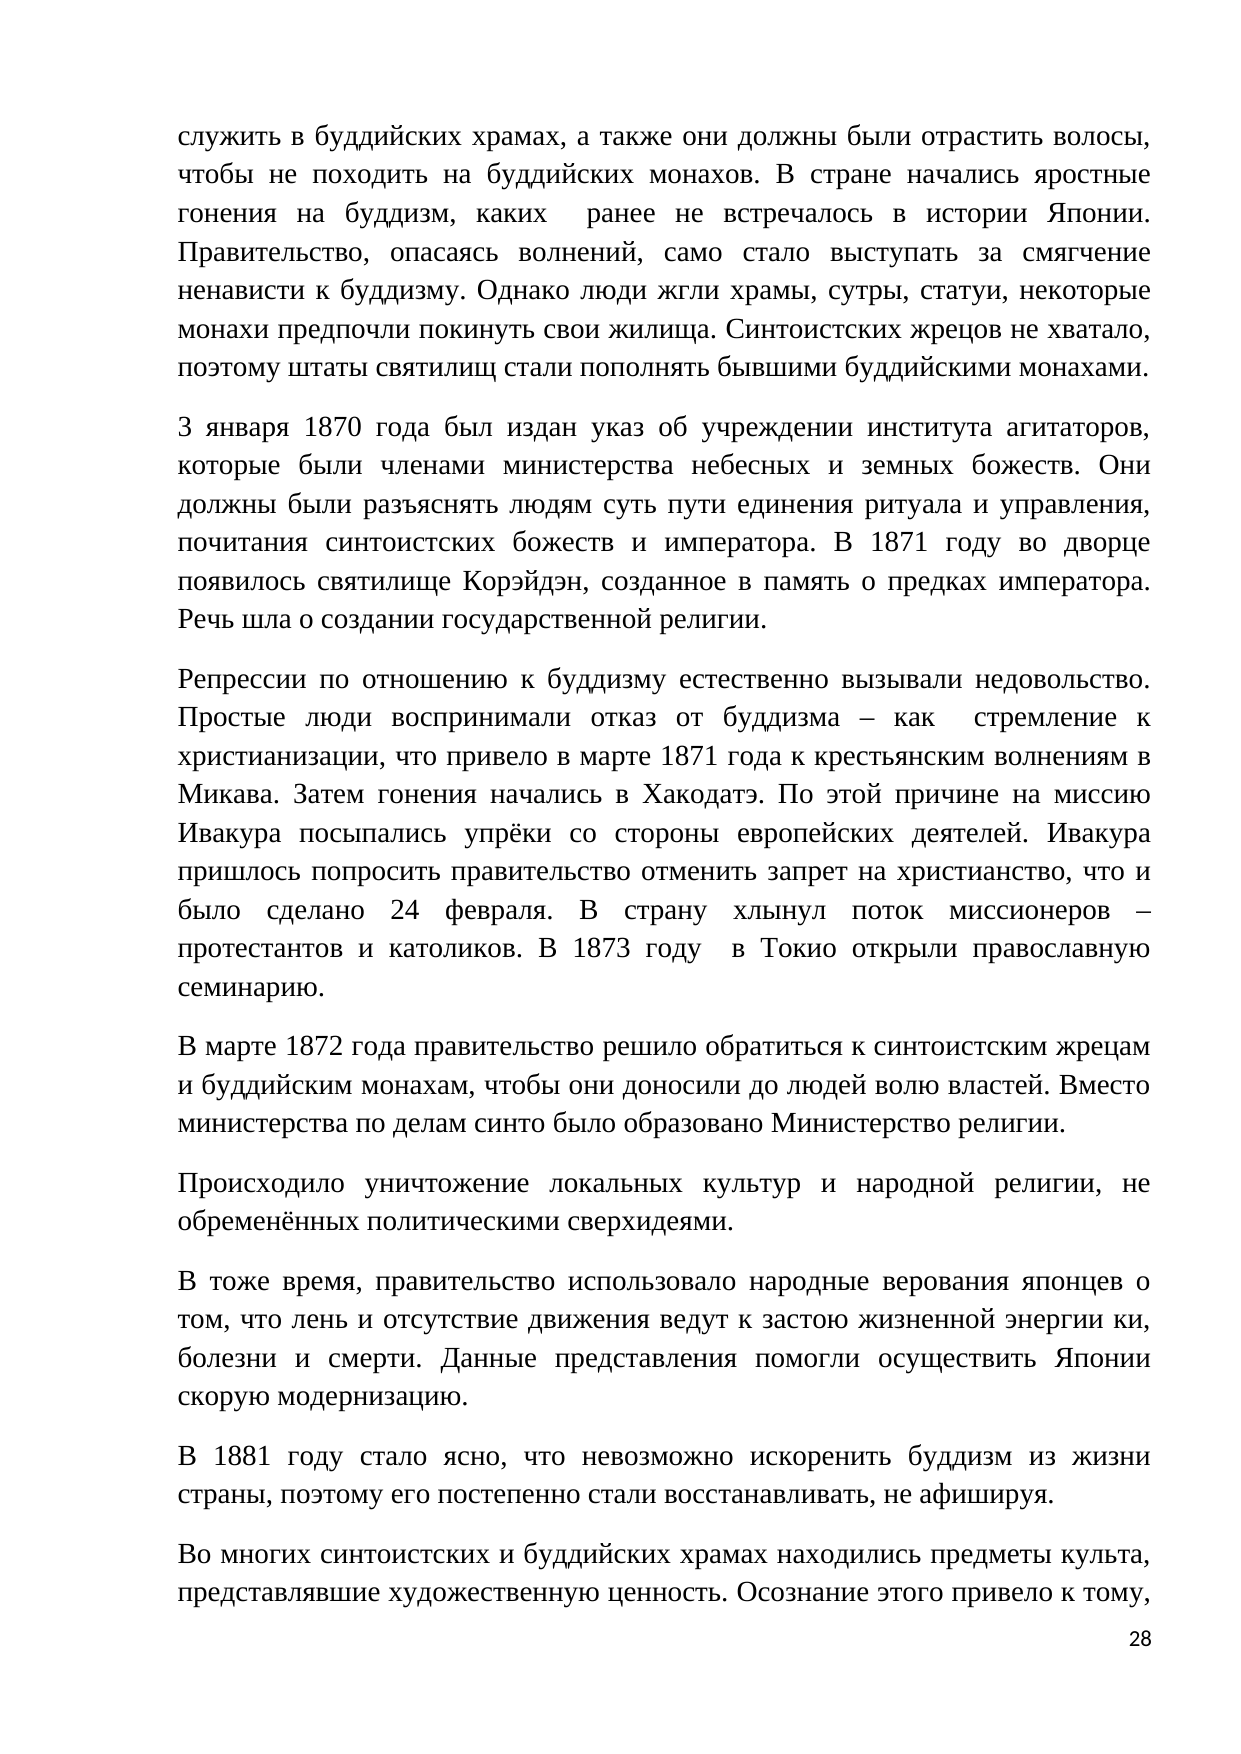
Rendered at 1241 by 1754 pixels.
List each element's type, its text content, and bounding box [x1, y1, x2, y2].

text В 1881 году стало ясно, что невозможно искоренить буддизм из жизни страны, поэтому его постепенно стали восстанавливать, не афишируя. [177, 1438, 1152, 1510]
text Происходило уничтожение локальных культур и народной религии, не обременённых политическими сверхидеями. [177, 1165, 1152, 1237]
text Репрессии по отношению к буддизму естественно вызывали недовольство. Простые люди воспринимали отказ от буддизма – как стремление к христианизации, что привело в марте 1871 года к крестьянским волнениям в Микава. Затем гонения начались в Хакодатэ. По этой причине на миссию Ивакура посыпались упрёки со стороны европейских деятелей. Ивакура пришлось попросить правительство отменить запрет на христианство, что и было сделано 24 февраля. В страну хлынул поток миссионеров – протестантов и католиков. В 1873 году в Токио открыли православную семинарию. [177, 661, 1152, 1003]
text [177, 118, 1152, 383]
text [177, 1536, 1152, 1608]
text В тоже время, правительство использовало народные верования японцев о том, что лень и отсутствие движения ведут к застою жизненной энергии ки, болезни и смерти. Данные представления помогли осуществить Японии скорую модернизацию. [177, 1263, 1152, 1412]
text В марте 1872 года правительство решило обратиться к синтоистским жрецам и буддийским монахам, чтобы они доносили до людей волю властей. Вместо министерства по делам синто было образовано Министерство религии. [177, 1028, 1152, 1139]
text 3 января 1870 года был издан указ об учреждении института агитаторов, которые были членами министерства небесных и земных божеств. Они должны были разъяснять людям суть пути единения ритуала и управления, почитания синтоистских божеств и императора. В 1871 году во дворце появилось святилище Корэйдэн, созданное в память о предках императора. Речь шла о создании государственной религии. [177, 409, 1152, 635]
